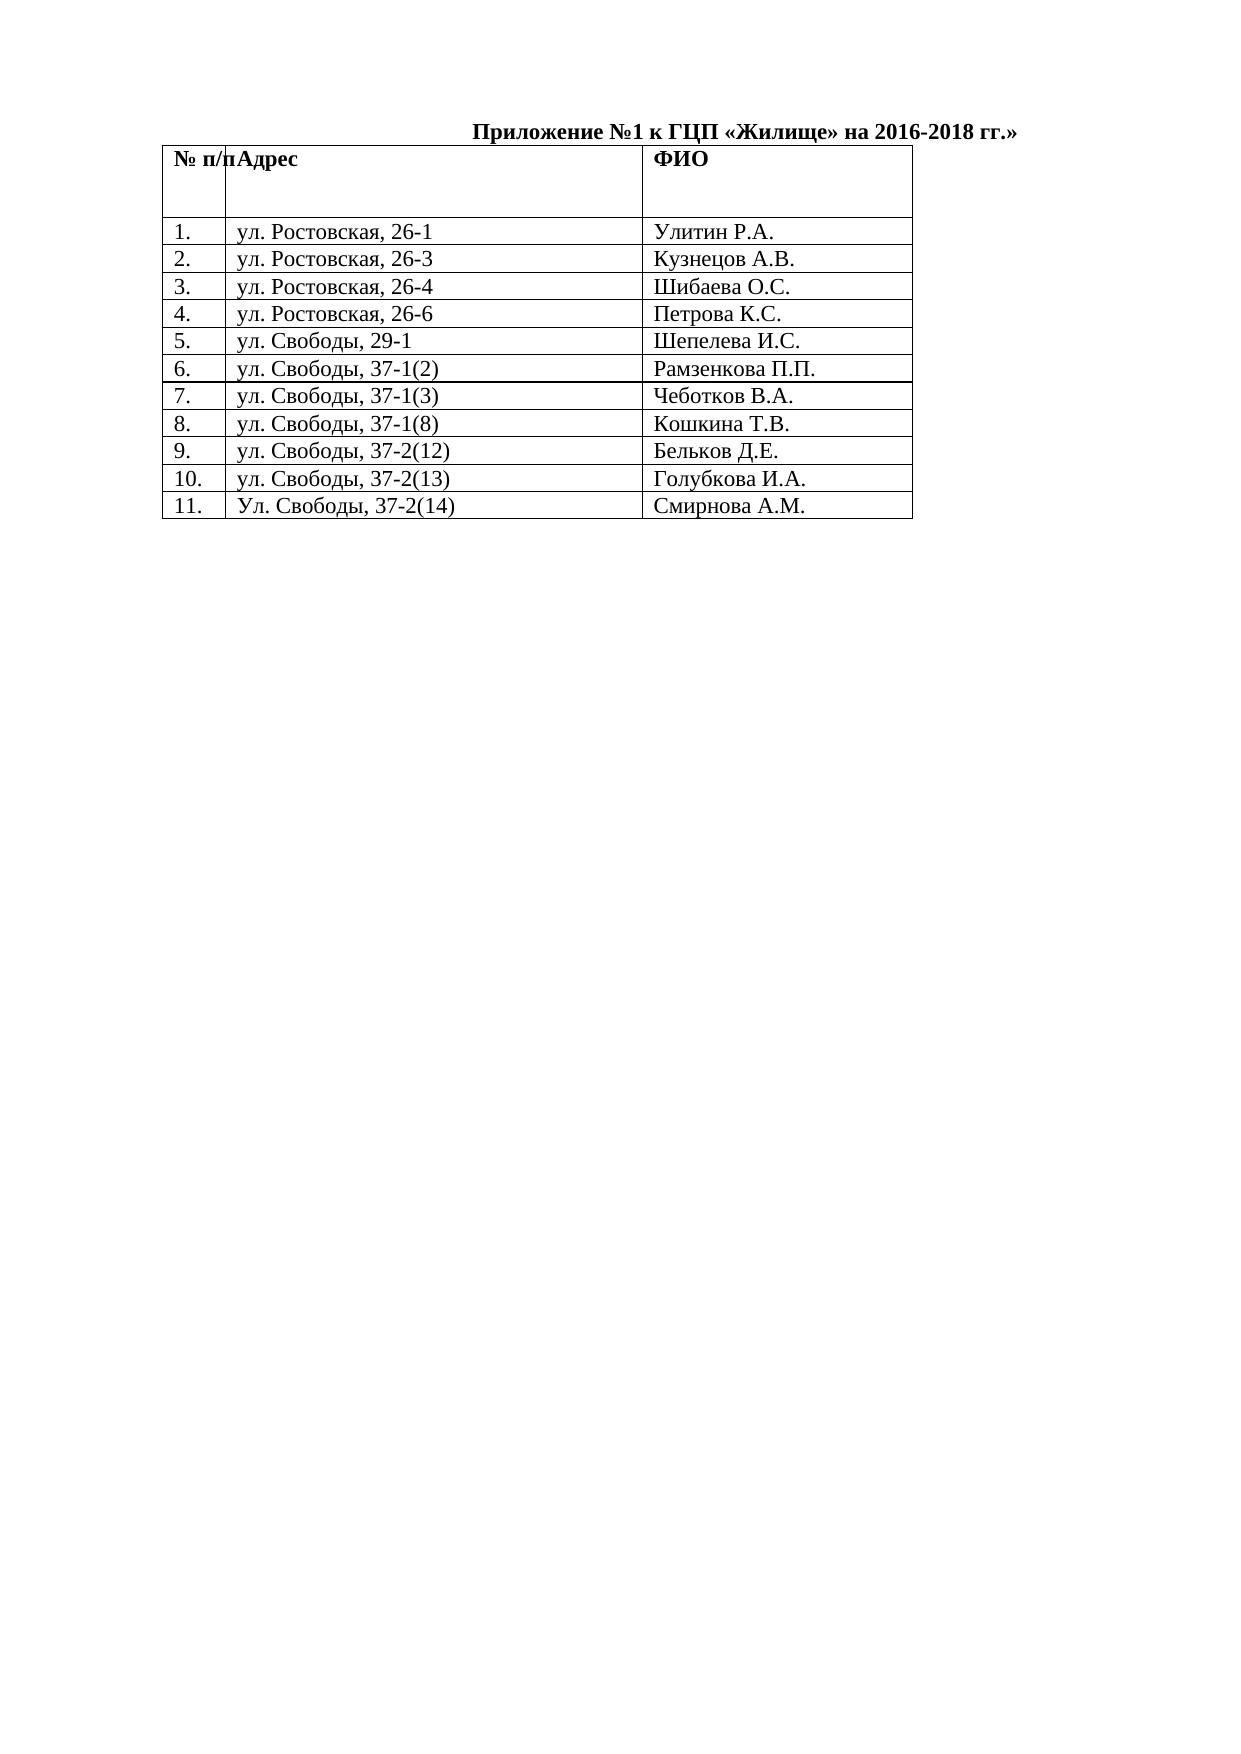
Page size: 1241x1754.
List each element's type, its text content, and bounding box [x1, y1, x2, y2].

table_cell ул. Ростовская, 26-6 [226, 300, 642, 327]
table_cell Бельков Д.Е. [643, 437, 912, 463]
table_cell Улитин Р.А. [643, 218, 912, 244]
table_cell ул. Свободы, 37-1(3) [226, 383, 642, 409]
table_cell Ул. Свободы, 37-2(14) [226, 492, 642, 518]
table_cell Кошкина Т.В. [643, 410, 912, 436]
table_cell Смирнова А.М. [643, 492, 912, 518]
table_cell 10. [163, 465, 225, 491]
table_cell Шибаева О.С. [643, 273, 912, 299]
table_cell Чеботков В.А. [643, 383, 912, 409]
table_cell ул. Ростовская, 26-1 [226, 218, 642, 244]
table_cell Голубкова И.А. [643, 465, 912, 491]
text Приложение №1 к ГЦП «Жилище» на 2016-2018 гг.» [398, 118, 1229, 144]
table_cell ул. Свободы, 37-2(12) [226, 437, 642, 463]
table_cell 9. [163, 437, 225, 463]
table_cell 3. [163, 273, 225, 299]
table_header Адрес [226, 146, 642, 217]
table_header ФИО [643, 146, 912, 217]
table_cell 4. [163, 300, 225, 327]
table_cell 11. [163, 492, 225, 518]
table_cell ул. Ростовская, 26-3 [226, 245, 642, 272]
table_cell ул. Свободы, 37-2(13) [226, 465, 642, 491]
table_cell Шепелева И.С. [643, 328, 912, 354]
table_cell 6. [163, 355, 225, 381]
table_cell ул. Свободы, 37-1(2) [226, 355, 642, 381]
table_cell Кузнецов А.В. [643, 245, 912, 272]
table_cell ул. Свободы, 29-1 [226, 328, 642, 354]
table_cell 7. [163, 383, 225, 409]
table_cell 2. [163, 245, 225, 272]
table_cell ул. Ростовская, 26-4 [226, 273, 642, 299]
table_cell 8. [163, 410, 225, 436]
table_cell ул. Свободы, 37-1(8) [226, 410, 642, 436]
table_cell 5. [163, 328, 225, 354]
table_cell Петрова К.С. [643, 300, 912, 327]
table_cell Рамзенкова П.П. [643, 355, 912, 381]
table_header № п/п [163, 146, 225, 217]
table_cell 1. [163, 218, 225, 244]
